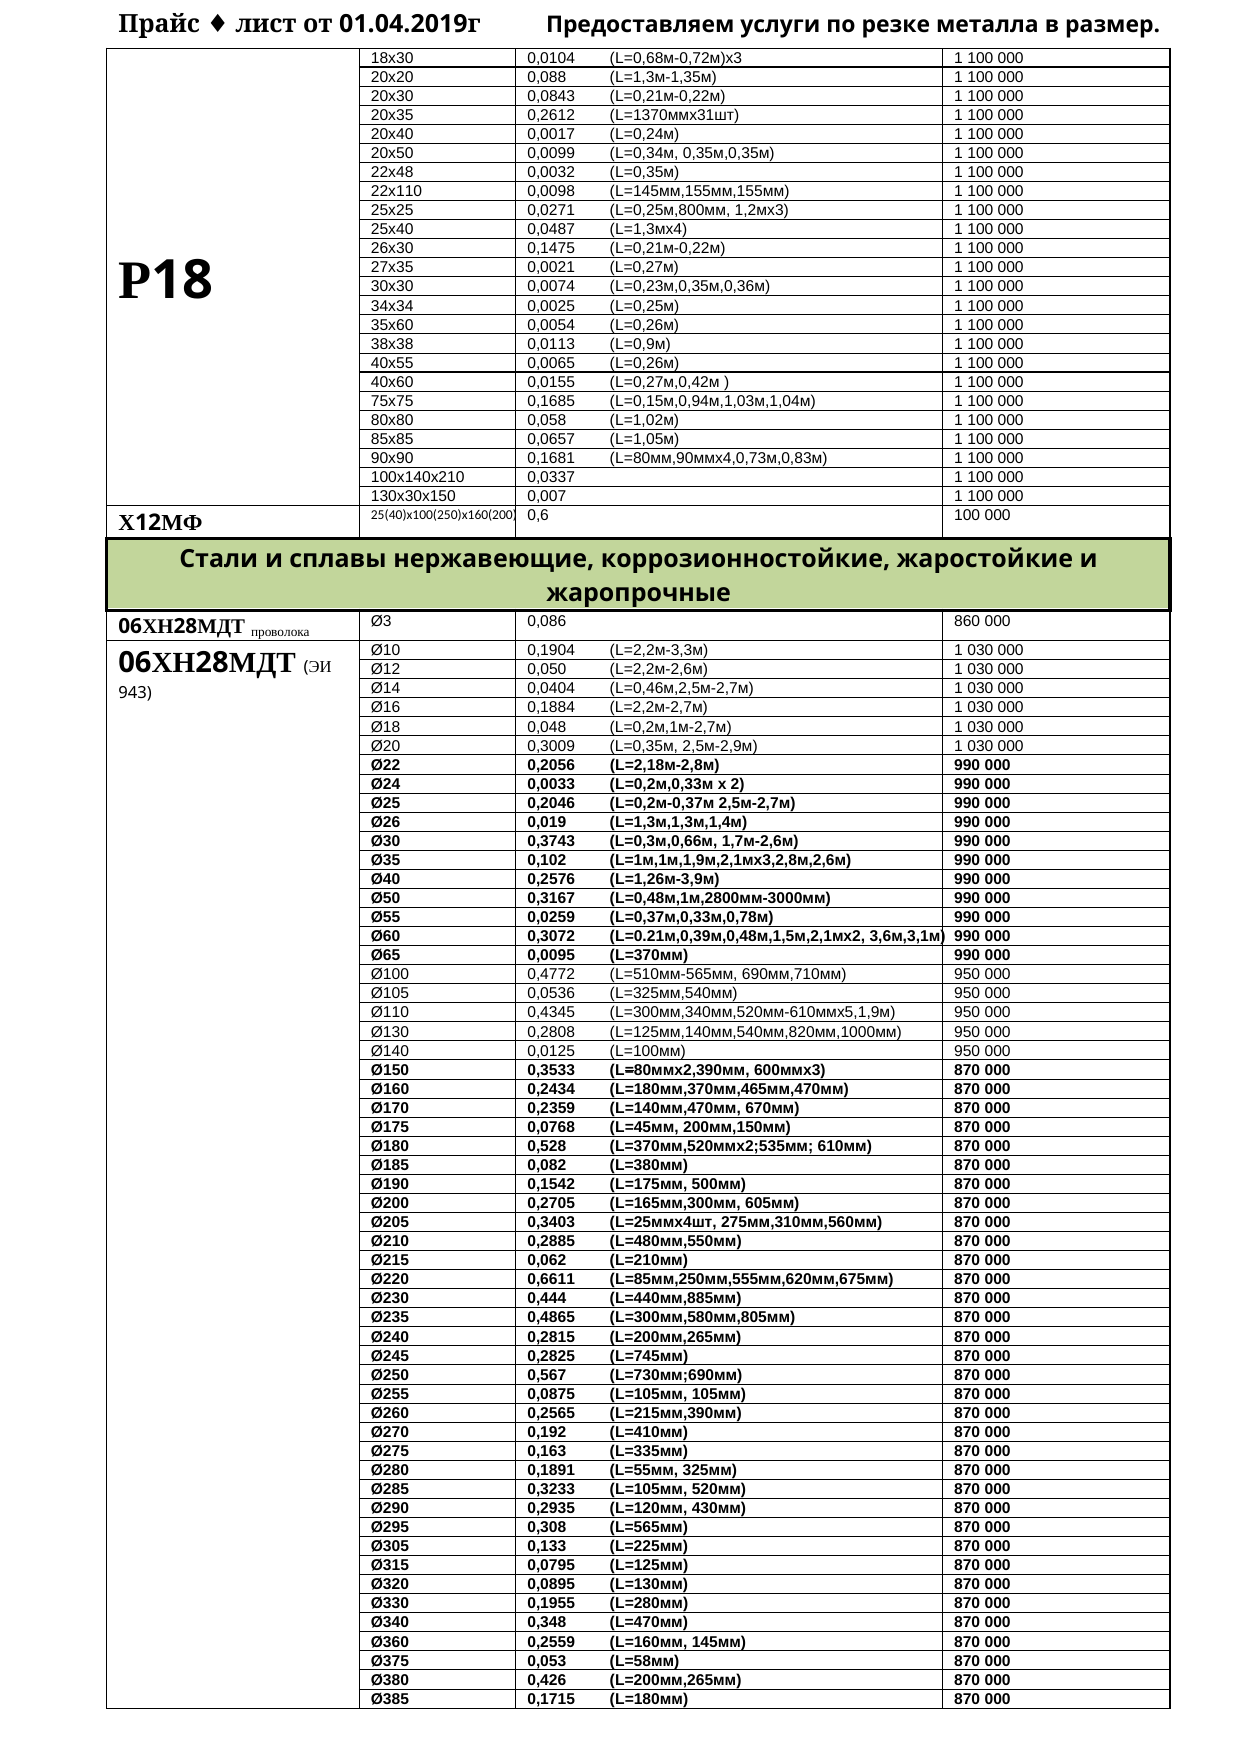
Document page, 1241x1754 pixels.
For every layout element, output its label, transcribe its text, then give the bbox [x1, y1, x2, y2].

table_cell 38х38 [360, 334, 515, 352]
table_cell 22х48 [360, 163, 515, 181]
table_cell 990 000 [943, 851, 1169, 869]
table_cell 0,6 [516, 506, 942, 537]
table_cell 0,007 [516, 487, 942, 505]
table_cell Ø20 [360, 736, 515, 754]
table_cell 0,0021 (L=0,27м) [516, 258, 942, 276]
table_cell 75х75 [360, 392, 515, 409]
table_cell Ø360 [360, 1632, 515, 1650]
table_cell 0,0054 (L=0,26м) [516, 315, 942, 333]
table_cell 0,2056 (L=2,18м-2,8м) [516, 755, 942, 773]
table_cell 20х30 [360, 87, 515, 104]
table_cell 1 100 000 [943, 411, 1169, 429]
table_cell Ø200 [360, 1194, 515, 1212]
table_cell 0,2885 (L=480мм,550мм) [516, 1232, 942, 1250]
table_cell Ø25 [360, 794, 515, 812]
table_cell Ø185 [360, 1156, 515, 1174]
table_cell Ø260 [360, 1404, 515, 1422]
table_cell 870 000 [943, 1270, 1169, 1288]
table_cell 870 000 [943, 1404, 1169, 1422]
table_cell 0,050 (L=2,2м-2,6м) [516, 660, 942, 678]
table_cell 870 000 [943, 1670, 1169, 1688]
table_cell 0,2565 (L=215мм,390мм) [516, 1404, 942, 1422]
table_cell 1 100 000 [943, 334, 1169, 352]
table_cell 870 000 [943, 1289, 1169, 1307]
table_cell 0,133 (L=225мм) [516, 1537, 942, 1555]
table_cell Ø205 [360, 1213, 515, 1231]
table_cell Х12МФ [107, 506, 359, 537]
table_cell Ø235 [360, 1308, 515, 1326]
table_cell 0,0487 (L=1,3мх4) [516, 220, 942, 238]
table_cell Ø285 [360, 1480, 515, 1498]
table_cell 0,2576 (L=1,26м-3,9м) [516, 870, 942, 888]
table_cell 0,3403 (L=25ммх4шт, 275мм,310мм,560мм) [516, 1213, 942, 1231]
table_cell 0,082 (L=380мм) [516, 1156, 942, 1174]
table_cell Ø215 [360, 1251, 515, 1269]
table_cell Ø26 [360, 813, 515, 831]
table_cell 0,0098 (L=145мм,155мм,155мм) [516, 182, 942, 200]
table_cell Ø24 [360, 775, 515, 792]
table_cell 85х85 [360, 430, 515, 448]
table_cell Ø275 [360, 1442, 515, 1460]
table_cell 1 100 000 [943, 106, 1169, 124]
table_cell 0,0404 (L=0,46м,2,5м-2,7м) [516, 679, 942, 697]
table_cell 990 000 [943, 755, 1169, 773]
table_cell 0,058 (L=1,02м) [516, 411, 942, 429]
table_cell 0,0074 (L=0,23м,0,35м,0,36м) [516, 277, 942, 295]
table_cell 1 030 000 [943, 641, 1169, 659]
table_cell 0,2046 (L=0,2м-0,37м 2,5м-2,7м) [516, 794, 942, 812]
table_cell Ø30 [360, 832, 515, 850]
table_cell 1 030 000 [943, 660, 1169, 678]
table_cell 0,192 (L=410мм) [516, 1423, 942, 1441]
table_cell 0,444 (L=440мм,885мм) [516, 1289, 942, 1307]
table_cell Ø170 [360, 1099, 515, 1117]
table_cell Ø35 [360, 851, 515, 869]
table_cell 0,2808 (L=125мм,140мм,540мм,820мм,1000мм) [516, 1022, 942, 1040]
table_cell 0,163 (L=335мм) [516, 1442, 942, 1460]
table_cell 0,0875 (L=105мм, 105мм) [516, 1385, 942, 1402]
table_cell Ø16 [360, 698, 515, 716]
table_cell 1 100 000 [943, 258, 1169, 276]
table_cell 870 000 [943, 1690, 1169, 1707]
table_cell 1 100 000 [943, 373, 1169, 391]
table_cell 870 000 [943, 1385, 1169, 1402]
table_cell 990 000 [943, 775, 1169, 792]
table_cell Ø140 [360, 1041, 515, 1059]
table_cell 25(40)х100(250)х160(200) [360, 506, 515, 537]
table_cell 0,053 (L=58мм) [516, 1651, 942, 1669]
table_cell 990 000 [943, 889, 1169, 907]
table_cell 0,0065 (L=0,26м) [516, 354, 942, 371]
table_cell 870 000 [943, 1365, 1169, 1383]
table_cell 0,102 (L=1м,1м,1,9м,2,1мх3,2,8м,2,6м) [516, 851, 942, 869]
table_cell Ø315 [360, 1556, 515, 1574]
table_cell 0,1475 (L=0,21м-0,22м) [516, 239, 942, 257]
table_cell 0,0259 (L=0,37м,0,33м,0,78м) [516, 908, 942, 926]
table_cell Ø295 [360, 1518, 515, 1536]
table_cell 0,528 (L=370мм,520ммх2;535мм; 610мм) [516, 1137, 942, 1155]
table_cell 0,1904 (L=2,2м-3,3м) [516, 641, 942, 659]
table_cell Ø3 [360, 612, 515, 640]
table_cell Ø105 [360, 984, 515, 1002]
table_cell 0,2559 (L=160мм, 145мм) [516, 1632, 942, 1650]
table_cell Ø55 [360, 908, 515, 926]
table_cell Ø245 [360, 1346, 515, 1364]
table_cell 870 000 [943, 1327, 1169, 1345]
table_cell 990 000 [943, 794, 1169, 812]
table_cell 0,348 (L=470мм) [516, 1613, 942, 1631]
table_cell Ø280 [360, 1461, 515, 1479]
table_cell 1 100 000 [943, 392, 1169, 409]
table_cell 0,048 (L=0,2м,1м-2,7м) [516, 717, 942, 735]
table_cell Ø375 [360, 1651, 515, 1669]
table_cell 870 000 [943, 1423, 1169, 1441]
table_cell 0,2705 (L=165мм,300мм, 605мм) [516, 1194, 942, 1212]
table_cell 0,088 (L=1,3м-1,35м) [516, 68, 942, 86]
table_cell 25х25 [360, 201, 515, 219]
table_cell 0,0271 (L=0,25м,800мм, 1,2мх3) [516, 201, 942, 219]
table_cell 0,2612 (L=1370ммх31шт) [516, 106, 942, 124]
table_cell Ø175 [360, 1118, 515, 1136]
table_cell Ø270 [360, 1423, 515, 1441]
table_cell 870 000 [943, 1480, 1169, 1498]
table_cell 0,2935 (L=120мм, 430мм) [516, 1499, 942, 1517]
table_cell 20х35 [360, 106, 515, 124]
table_cell 870 000 [943, 1080, 1169, 1097]
table_cell Ø380 [360, 1670, 515, 1688]
table_cell 0,2434 (L=180мм,370мм,465мм,470мм) [516, 1080, 942, 1097]
table_cell 1 100 000 [943, 239, 1169, 257]
table_cell 0,1891 (L=55мм, 325мм) [516, 1461, 942, 1479]
table_cell 1 100 000 [943, 296, 1169, 314]
table_cell 870 000 [943, 1213, 1169, 1231]
table_cell 0,2359 (L=140мм,470мм, 670мм) [516, 1099, 942, 1117]
table_cell Ø305 [360, 1537, 515, 1555]
table_cell 1 100 000 [943, 125, 1169, 143]
table_cell 1 030 000 [943, 736, 1169, 754]
table_cell 1 100 000 [943, 182, 1169, 200]
table_cell 1 100 000 [943, 468, 1169, 486]
table_cell 06ХН28МДТ (ЭИ 943) [107, 641, 359, 1707]
table_cell 90х90 [360, 449, 515, 467]
table_cell 990 000 [943, 927, 1169, 945]
table_cell Ø255 [360, 1385, 515, 1402]
table_cell 0,0033 (L=0,2м,0,33м х 2) [516, 775, 942, 792]
table_cell 0,4345 (L=300мм,340мм,520мм-610ммх5,1,9м) [516, 1003, 942, 1021]
table_cell 1 100 000 [943, 87, 1169, 104]
table_cell 0,0113 (L=0,9м) [516, 334, 942, 352]
table_cell Ø110 [360, 1003, 515, 1021]
table_cell 870 000 [943, 1651, 1169, 1669]
table_cell Ø210 [360, 1232, 515, 1250]
table_cell 0,3009 (L=0,35м, 2,5м-2,9м) [516, 736, 942, 754]
table_cell 0,0025 (L=0,25м) [516, 296, 942, 314]
table_cell 0,0017 (L=0,24м) [516, 125, 942, 143]
table_cell 870 000 [943, 1346, 1169, 1364]
table_cell 0,308 (L=565мм) [516, 1518, 942, 1536]
table_cell 0,567 (L=730мм;690мм) [516, 1365, 942, 1383]
table_cell 0,0099 (L=0,34м, 0,35м,0,35м) [516, 144, 942, 162]
table_cell 0,1715 (L=180мм) [516, 1690, 942, 1707]
table_cell 1 100 000 [943, 449, 1169, 467]
table_cell 0,4865 (L=300мм,580мм,805мм) [516, 1308, 942, 1326]
table_cell 0,0657 (L=1,05м) [516, 430, 942, 448]
table_cell 990 000 [943, 870, 1169, 888]
table_cell 870 000 [943, 1499, 1169, 1517]
table_cell Стали и сплавы нержавеющие, коррозионностойкие, жаростойкие и жаропрочные [108, 540, 1168, 608]
table_cell 130х30х150 [360, 487, 515, 505]
table_cell 0,0155 (L=0,27м,0,42м ) [516, 373, 942, 391]
table_cell Ø14 [360, 679, 515, 697]
table_cell 0,6611 (L=85мм,250мм,555мм,620мм,675мм) [516, 1270, 942, 1288]
table_cell 0,086 [516, 612, 942, 640]
table_cell 870 000 [943, 1232, 1169, 1250]
table_cell Ø50 [360, 889, 515, 907]
table_cell 870 000 [943, 1613, 1169, 1631]
table_cell Ø160 [360, 1080, 515, 1097]
table_cell 0,0895 (L=130мм) [516, 1575, 942, 1593]
table_cell 1 100 000 [943, 487, 1169, 505]
table_cell 870 000 [943, 1156, 1169, 1174]
table_cell Ø250 [360, 1365, 515, 1383]
table_cell Ø230 [360, 1289, 515, 1307]
table_cell 40х60 [360, 373, 515, 391]
table_cell 870 000 [943, 1137, 1169, 1155]
table_cell 20х50 [360, 144, 515, 162]
table_cell 0,0768 (L=45мм, 200мм,150мм) [516, 1118, 942, 1136]
table_cell 0,426 (L=200мм,265мм) [516, 1670, 942, 1688]
table_cell 0,3233 (L=105мм, 520мм) [516, 1480, 942, 1498]
table_cell 870 000 [943, 1461, 1169, 1479]
table_cell 990 000 [943, 908, 1169, 926]
table_cell 1 100 000 [943, 430, 1169, 448]
table_cell Ø40 [360, 870, 515, 888]
table_cell 1 100 000 [943, 201, 1169, 219]
table_cell 870 000 [943, 1556, 1169, 1574]
table_cell 0,2815 (L=200мм,265мм) [516, 1327, 942, 1345]
table_cell 870 000 [943, 1442, 1169, 1460]
table_cell 0,0795 (L=125мм) [516, 1556, 942, 1574]
table_cell 26х30 [360, 239, 515, 257]
table_cell 950 000 [943, 1041, 1169, 1059]
table_cell 0,1685 (L=0,15м,0,94м,1,03м,1,04м) [516, 392, 942, 409]
table_cell 870 000 [943, 1194, 1169, 1212]
table_cell 0,0125 (L=100мм) [516, 1041, 942, 1059]
table_cell 870 000 [943, 1308, 1169, 1326]
table_cell 0,0104 (L=0,68м-0,72м)х3 [516, 49, 942, 66]
table_cell 1 100 000 [943, 144, 1169, 162]
table_cell Ø130 [360, 1022, 515, 1040]
table_cell Ø320 [360, 1575, 515, 1593]
table_cell 1 100 000 [943, 354, 1169, 371]
table_cell 25х40 [360, 220, 515, 238]
table_cell 40х55 [360, 354, 515, 371]
table_cell 870 000 [943, 1594, 1169, 1612]
table_cell Ø190 [360, 1175, 515, 1193]
table_cell 35х60 [360, 315, 515, 333]
table_cell 0,3167 (L=0,48м,1м,2800мм-3000мм) [516, 889, 942, 907]
table_cell Ø290 [360, 1499, 515, 1517]
table_cell 100х140х210 [360, 468, 515, 486]
table_cell Ø22 [360, 755, 515, 773]
table_cell 0,062 (L=210мм) [516, 1251, 942, 1269]
table_cell 990 000 [943, 946, 1169, 964]
table_cell Ø150 [360, 1060, 515, 1078]
table_cell 870 000 [943, 1118, 1169, 1136]
table_cell 22х110 [360, 182, 515, 200]
table_cell 860 000 [943, 612, 1169, 640]
table_cell 1 100 000 [943, 315, 1169, 333]
table_cell 1 030 000 [943, 698, 1169, 716]
table_cell 0,2825 (L=745мм) [516, 1346, 942, 1364]
table_cell 1 100 000 [943, 277, 1169, 295]
table_cell 0,0337 [516, 468, 942, 486]
table_cell 0,019 (L=1,3м,1,3м,1,4м) [516, 813, 942, 831]
table_cell Ø385 [360, 1690, 515, 1707]
table_cell 870 000 [943, 1537, 1169, 1555]
table_cell Ø100 [360, 965, 515, 983]
table_cell 06ХН28МДТ проволока [107, 612, 359, 640]
table_cell 870 000 [943, 1251, 1169, 1269]
table_cell 27х35 [360, 258, 515, 276]
table_cell Ø240 [360, 1327, 515, 1345]
table_cell 30х30 [360, 277, 515, 295]
table_cell 0,4772 (L=510мм-565мм, 690мм,710мм) [516, 965, 942, 983]
table_cell 1 030 000 [943, 679, 1169, 697]
table_cell 0,3743 (L=0,3м,0,66м, 1,7м-2,6м) [516, 832, 942, 850]
table_cell 870 000 [943, 1175, 1169, 1193]
table_cell 1 100 000 [943, 68, 1169, 86]
table_cell 0,3072 (L=0.21м,0,39м,0,48м,1,5м,2,1мх2, 3,6м,3,1м) [516, 927, 942, 945]
table_cell 0,1884 (L=2,2м-2,7м) [516, 698, 942, 716]
table_cell 34х34 [360, 296, 515, 314]
table_cell 0,3533 (L=80ммх2,390мм, 600ммх3) [516, 1060, 942, 1078]
table_cell 18х30 [360, 49, 515, 66]
table_cell 1 030 000 [943, 717, 1169, 735]
table_cell Ø10 [360, 641, 515, 659]
table_cell 950 000 [943, 984, 1169, 1002]
table_cell Ø340 [360, 1613, 515, 1631]
table_cell Ø180 [360, 1137, 515, 1155]
table_cell 1 100 000 [943, 220, 1169, 238]
table_cell 990 000 [943, 832, 1169, 850]
table_cell 870 000 [943, 1099, 1169, 1117]
table_cell 870 000 [943, 1060, 1169, 1078]
table_cell 20х20 [360, 68, 515, 86]
table_cell 950 000 [943, 1003, 1169, 1021]
table_cell 0,1542 (L=175мм, 500мм) [516, 1175, 942, 1193]
table_cell 950 000 [943, 965, 1169, 983]
table_cell Ø12 [360, 660, 515, 678]
table_cell Ø18 [360, 717, 515, 735]
table_cell 870 000 [943, 1632, 1169, 1650]
table_cell Ø60 [360, 927, 515, 945]
table_cell 1 100 000 [943, 163, 1169, 181]
table_cell Ø65 [360, 946, 515, 964]
table_cell 0,0095 (L=370мм) [516, 946, 942, 964]
table_cell 990 000 [943, 813, 1169, 831]
table_cell 20х40 [360, 125, 515, 143]
table_cell 950 000 [943, 1022, 1169, 1040]
table_cell 0,0536 (L=325мм,540мм) [516, 984, 942, 1002]
table_cell 0,1681 (L=80мм,90ммх4,0,73м,0,83м) [516, 449, 942, 467]
table_cell 1 100 000 [943, 49, 1169, 66]
table_cell Ø220 [360, 1270, 515, 1288]
table_cell 0,0032 (L=0,35м) [516, 163, 942, 181]
table_cell 870 000 [943, 1575, 1169, 1593]
table_cell 0,1955 (L=280мм) [516, 1594, 942, 1612]
table_cell 870 000 [943, 1518, 1169, 1536]
table_cell 100 000 [943, 506, 1169, 537]
table_cell Ø330 [360, 1594, 515, 1612]
table_cell 0,0843 (L=0,21м-0,22м) [516, 87, 942, 104]
table_cell 80х80 [360, 411, 515, 429]
